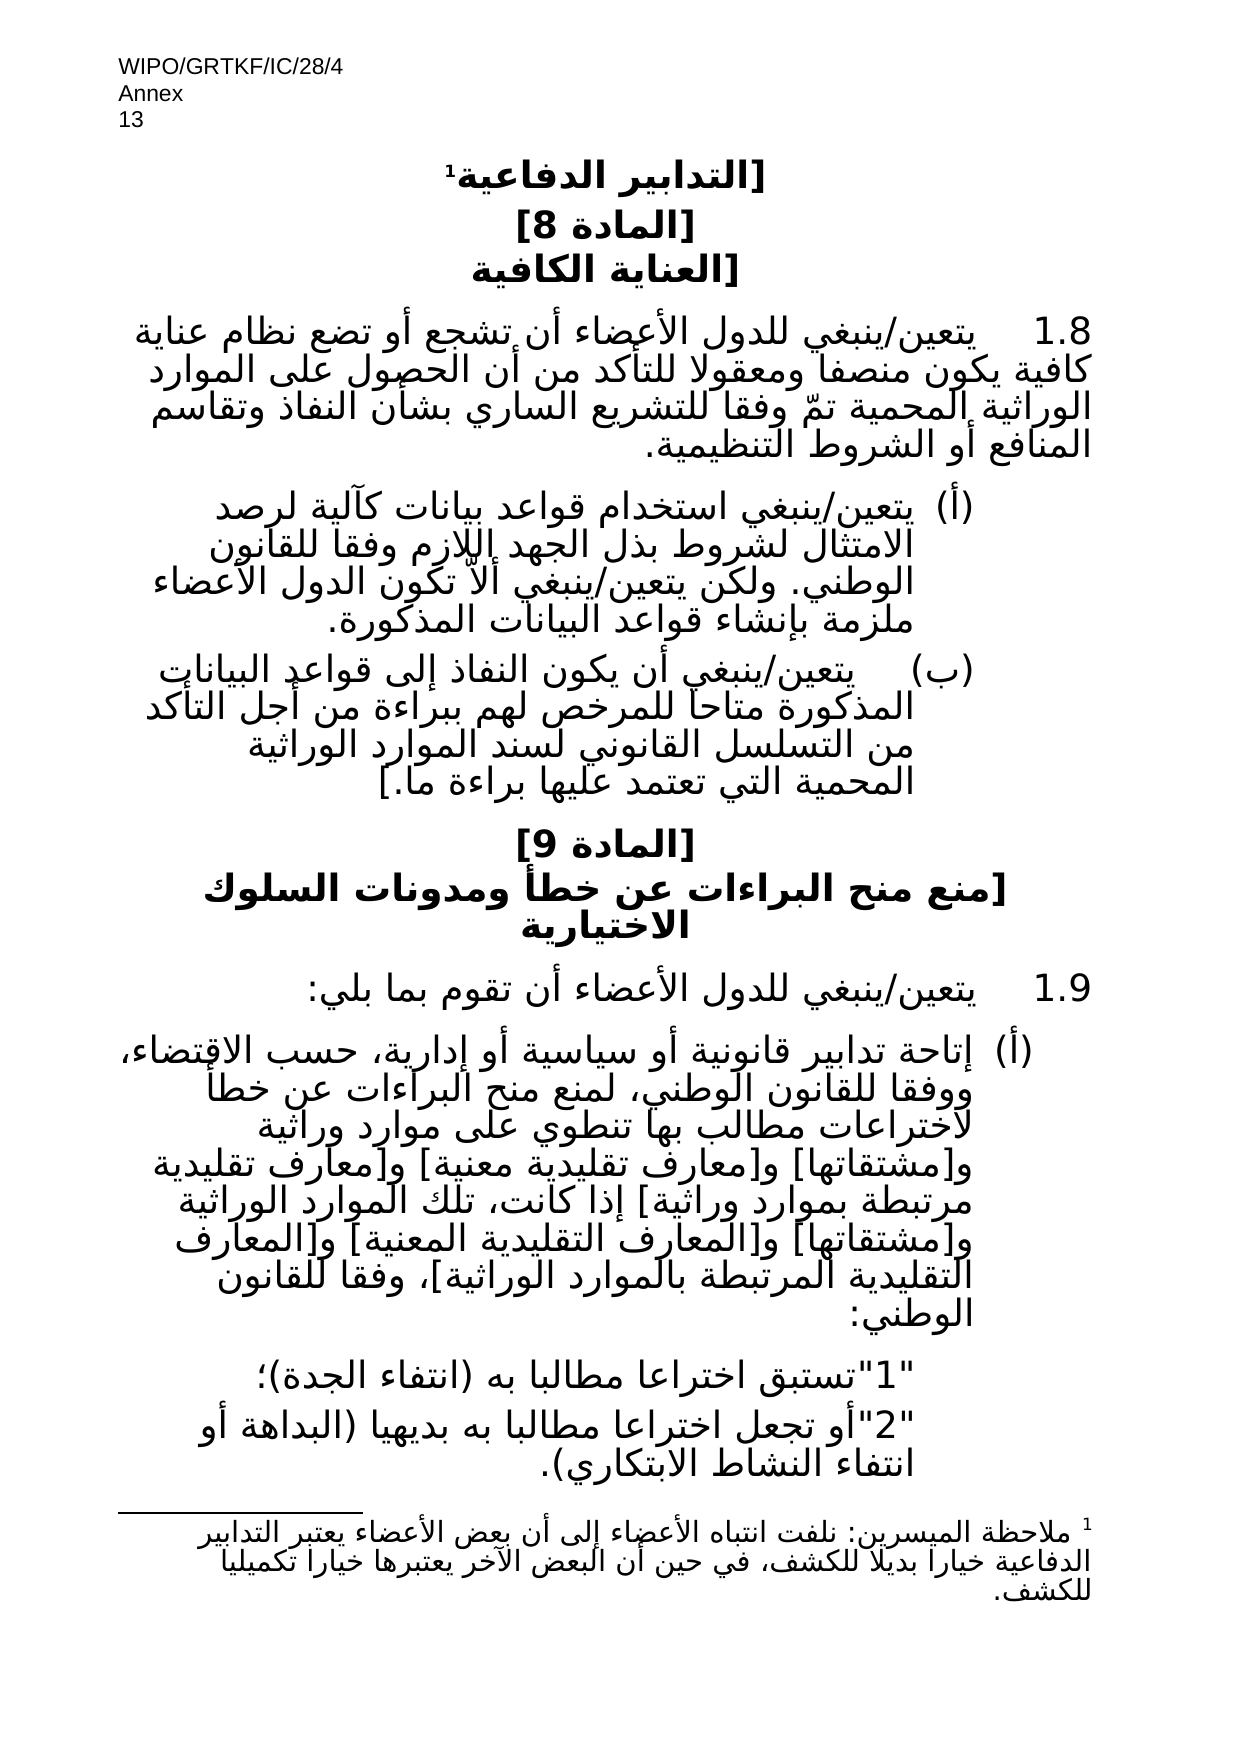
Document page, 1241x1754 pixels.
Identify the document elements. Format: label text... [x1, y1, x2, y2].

text "1" تستبق اختراعا مطالبا به (انتفاء الجدة)؛ [118, 1358, 915, 1396]
text "2" أو تجعل اختراعا مطالبا به بديهيا (البداهة أو انتفاء النشاط الابتكاري). [118, 1408, 915, 1483]
list [المادة 9] [118, 827, 1092, 865]
text 1.8 يتعين/ينبغي للدول الأعضاء أن تشجع أو تضع نظام عناية كافية يكون منصفا ومعقولا للتأكد من أن الحصول على الموارد الوراثية المحمية تمّ وفقا للتشريع الساري بشأن النفاذ وتقاسم المنافع أو الشروط التنظيمية. [118, 315, 1092, 465]
text (أ) إتاحة تدابير قانونية أو سياسية أو إدارية، حسب الاقتضاء، ووفقا للقانون الوطني، لمنع منح البراءات عن خطأ لاختراعات مطالب بها تنطوي على موارد وراثية و[مشتقاتها] و[معارف تقليدية معنية] و[معارف تقليدية مرتبطة بموارد وراثية] إذا كانت، تلك الموارد الوراثية و[مشتقاتها] و[المعارف التقليدية المعنية] و[المعارف التقليدية المرتبطة بالموارد الوراثية]، وفقا للقانون الوطني: [118, 1033, 1033, 1333]
text (ب) يتعين/ينبغي أن يكون النفاذ إلى قواعد البيانات المذكورة متاحا للمرخص لهم ببراءة من أجل التأكد من التسلسل القانوني لسند الموارد الوراثية المحمية التي تعتمد عليها براءة ما.] [118, 652, 974, 802]
text [منع منح البراءات عن خطأ ومدونات السلوك الاختيارية [118, 871, 1092, 946]
text [التدابير الدفاعية [118, 158, 1092, 196]
text (أ) يتعين/ينبغي استخدام قواعد بيانات كآلية لرصد الامتثال لشروط بذل الجهد اللازم وفقا للقانون الوطني. ولكن يتعين/ينبغي ألاّ تكون الدول الأعضاء ملزمة بإنشاء قواعد البيانات المذكورة. [118, 490, 974, 640]
text 1.9 يتعين/ينبغي للدول الأعضاء أن تقوم بما بلي: [118, 971, 1092, 1008]
list [المادة 8] [118, 208, 1092, 246]
text [العناية الكافية [118, 252, 1092, 290]
